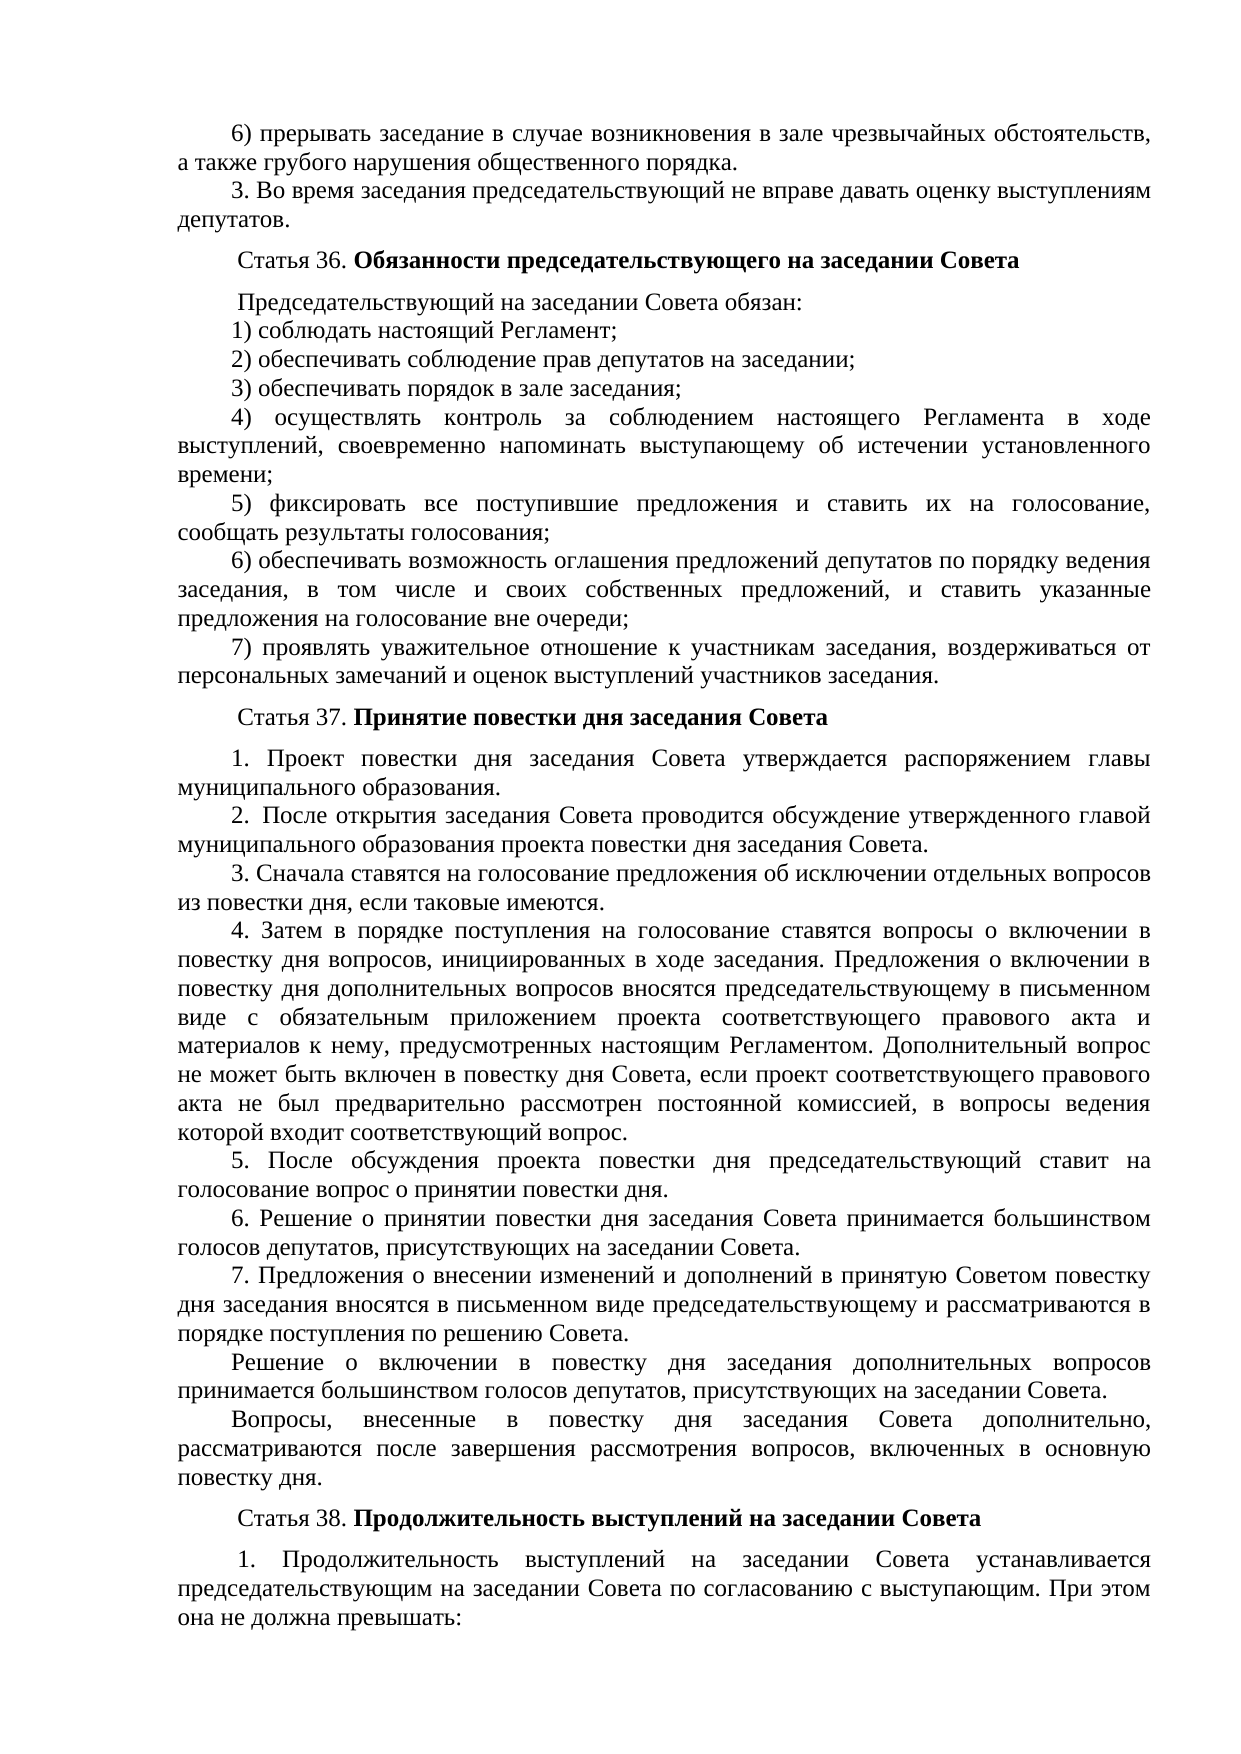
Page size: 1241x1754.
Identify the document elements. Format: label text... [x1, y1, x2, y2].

text 2. После открытия заседания Совета проводится обсуждение утвержденного главой муниципального образования проекта повестки дня заседания Совета. [177, 801, 1152, 858]
text 2) обеспечивать соблюдение прав депутатов на заседании; [177, 344, 1152, 373]
text Статья 38. Продолжительность выступлений на заседании Совета [177, 1503, 1152, 1532]
text Решение о включении в повестку дня заседания дополнительных вопросов принимается большинством голосов депутатов, присутствующих на заседании Совета. [177, 1347, 1152, 1404]
text Вопросы, внесенные в повестку дня заседания Совета дополнительно, рассматриваются после завершения рассмотрения вопросов, включенных в основную повестку дня. [177, 1404, 1152, 1491]
text 4) осуществлять контроль за соблюдением настоящего Регламента в ходе выступлений, своевременно напоминать выступающему об истечении установленного времени; [177, 402, 1152, 488]
text 1. Проект повестки дня заседания Совета утверждается распоряжением главы муниципального образования. [177, 743, 1152, 801]
text 7) проявлять уважительное отношение к участникам заседания, воздерживаться от персональных замечаний и оценок выступлений участников заседания. [177, 632, 1152, 689]
text 1) соблюдать настоящий Регламент; [177, 316, 1152, 344]
text 6) прерывать заседание в случае возникновения в зале чрезвычайных обстоятельств, а также грубого нарушения общественного порядка. [177, 118, 1152, 176]
text 4. Затем в порядке поступления на голосование ставятся вопросы о включении в повестку дня вопросов, инициированных в ходе заседания. Предложения о включении в повестку дня дополнительных вопросов вносятся председательствующему в письменном виде с обязательным приложением проекта соответствующего правового акта и материалов к нему, предусмотренных настоящим Регламентом. Дополнительный вопрос не может быть включен в повестку дня Совета, если проект соответствующего правового акта не был предварительно рассмотрен постоянной комиссией, в вопросы ведения которой входит соответствующий вопрос. [177, 916, 1152, 1146]
text Председательствующий на заседании Совета обязан: [177, 287, 1152, 316]
text 6. Решение о принятии повестки дня заседания Совета принимается большинством голосов депутатов, присутствующих на заседании Совета. [177, 1203, 1152, 1261]
text 5) фиксировать все поступившие предложения и ставить их на голосование, сообщать результаты голосования; [177, 488, 1152, 546]
text 3. Сначала ставятся на голосование предложения об исключении отдельных вопросов из повестки дня, если таковые имеются. [177, 858, 1152, 916]
text Статья 37. Принятие повестки дня заседания Совета [177, 702, 1152, 731]
text Статья 36. Обязанности председательствующего на заседании Совета [177, 246, 1152, 274]
text 6) обеспечивать возможность оглашения предложений депутатов по порядку ведения заседания, в том числе и своих собственных предложений, и ставить указанные предложения на голосование вне очереди; [177, 546, 1152, 632]
text 5. После обсуждения проекта повестки дня председательствующий ставит на голосование вопрос о принятии повестки дня. [177, 1146, 1152, 1203]
text 7. Предложения о внесении изменений и дополнений в принятую Советом повестку дня заседания вносятся в письменном виде председательствующему и рассматриваются в порядке поступления по решению Совета. [177, 1261, 1152, 1347]
text 1. Продолжительность выступлений на заседании Совета устанавливается председательствующим на заседании Совета по согласованию с выступающим. При этом она не должна превышать: [177, 1544, 1152, 1631]
text 3. Во время заседания председательствующий не вправе давать оценку выступлениям депутатов. [177, 176, 1152, 233]
text 3) обеспечивать порядок в зале заседания; [177, 373, 1152, 402]
